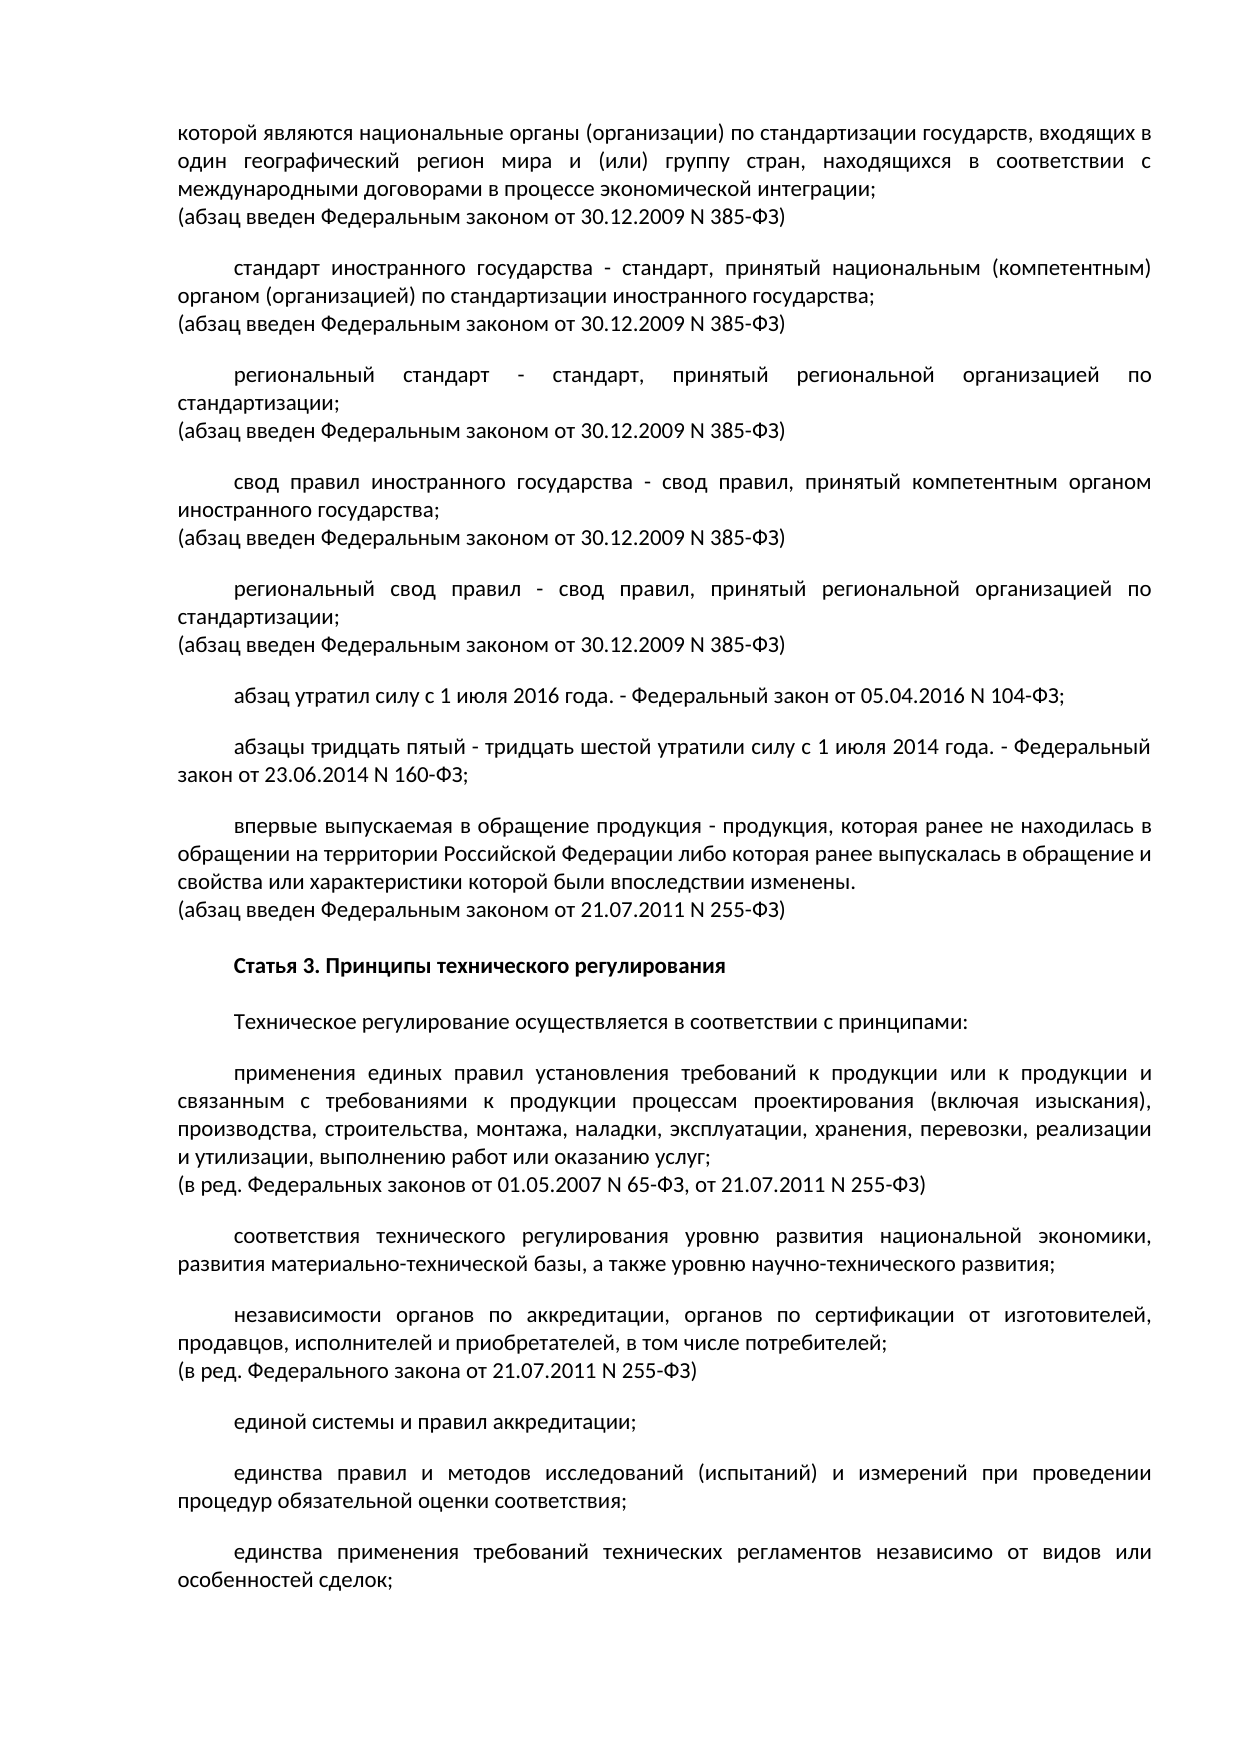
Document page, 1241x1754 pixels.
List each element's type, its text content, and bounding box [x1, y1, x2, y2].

text (абзац введен Федеральным законом от 21.07.2011 N 255-ФЗ) [177, 895, 1152, 923]
text (в ред. Федерального закона от 21.07.2011 N 255-ФЗ) [177, 1356, 1152, 1384]
text применения единых правил установления требований к продукции или к продукции и связанным с требованиями к продукции процессам проектирования (включая изыскания), производства, строительства, монтажа, наладки, эксплуатации, хранения, перевозки, реализации и утилизации, выполнению работ или оказанию услуг; [177, 1058, 1152, 1170]
text (абзац введен Федеральным законом от 30.12.2009 N 385-ФЗ) [177, 202, 1152, 230]
text региональный стандарт - стандарт, принятый региональной организацией по стандартизации; [177, 360, 1152, 416]
text соответствия технического регулирования уровню развития национальной экономики, развития материально-технической базы, а также уровню научно-технического развития; [177, 1221, 1152, 1277]
text (в ред. Федеральных законов от 01.05.2007 N 65-ФЗ, от 21.07.2011 N 255-ФЗ) [177, 1170, 1152, 1198]
text единой системы и правил аккредитации; [177, 1407, 1152, 1435]
text (абзац введен Федеральным законом от 30.12.2009 N 385-ФЗ) [177, 309, 1152, 337]
text абзац утратил силу с 1 июля 2016 года. - Федеральный закон от 05.04.2016 N 104-ФЗ; [177, 681, 1152, 709]
text (абзац введен Федеральным законом от 30.12.2009 N 385-ФЗ) [177, 523, 1152, 551]
text (абзац введен Федеральным законом от 30.12.2009 N 385-ФЗ) [177, 416, 1152, 444]
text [177, 118, 1152, 202]
text Техническое регулирование осуществляется в соответствии с принципами: [177, 1007, 1152, 1035]
text абзацы тридцать пятый - тридцать шестой утратили силу с 1 июля 2014 года. - Федеральный закон от 23.06.2014 N 160-ФЗ; [177, 732, 1152, 788]
text стандарт иностранного государства - стандарт, принятый национальным (компетентным) органом (организацией) по стандартизации иностранного государства; [177, 253, 1152, 309]
text впервые выпускаемая в обращение продукция - продукция, которая ранее не находилась в обращении на территории Российской Федерации либо которая ранее выпускалась в обращение и свойства или характеристики которой были впоследствии изменены. [177, 811, 1152, 895]
text региональный свод правил - свод правил, принятый региональной организацией по стандартизации; [177, 574, 1152, 630]
text (абзац введен Федеральным законом от 30.12.2009 N 385-ФЗ) [177, 630, 1152, 658]
text свод правил иностранного государства - свод правил, принятый компетентным органом иностранного государства; [177, 467, 1152, 523]
text единства правил и методов исследований (испытаний) и измерений при проведении процедур обязательной оценки соответствия; [177, 1458, 1152, 1514]
text единства применения требований технических регламентов независимо от видов или особенностей сделок; [177, 1537, 1152, 1593]
title Статья 3. Принципы технического регулирования [177, 951, 1152, 979]
text независимости органов по аккредитации, органов по сертификации от изготовителей, продавцов, исполнителей и приобретателей, в том числе потребителей; [177, 1300, 1152, 1356]
